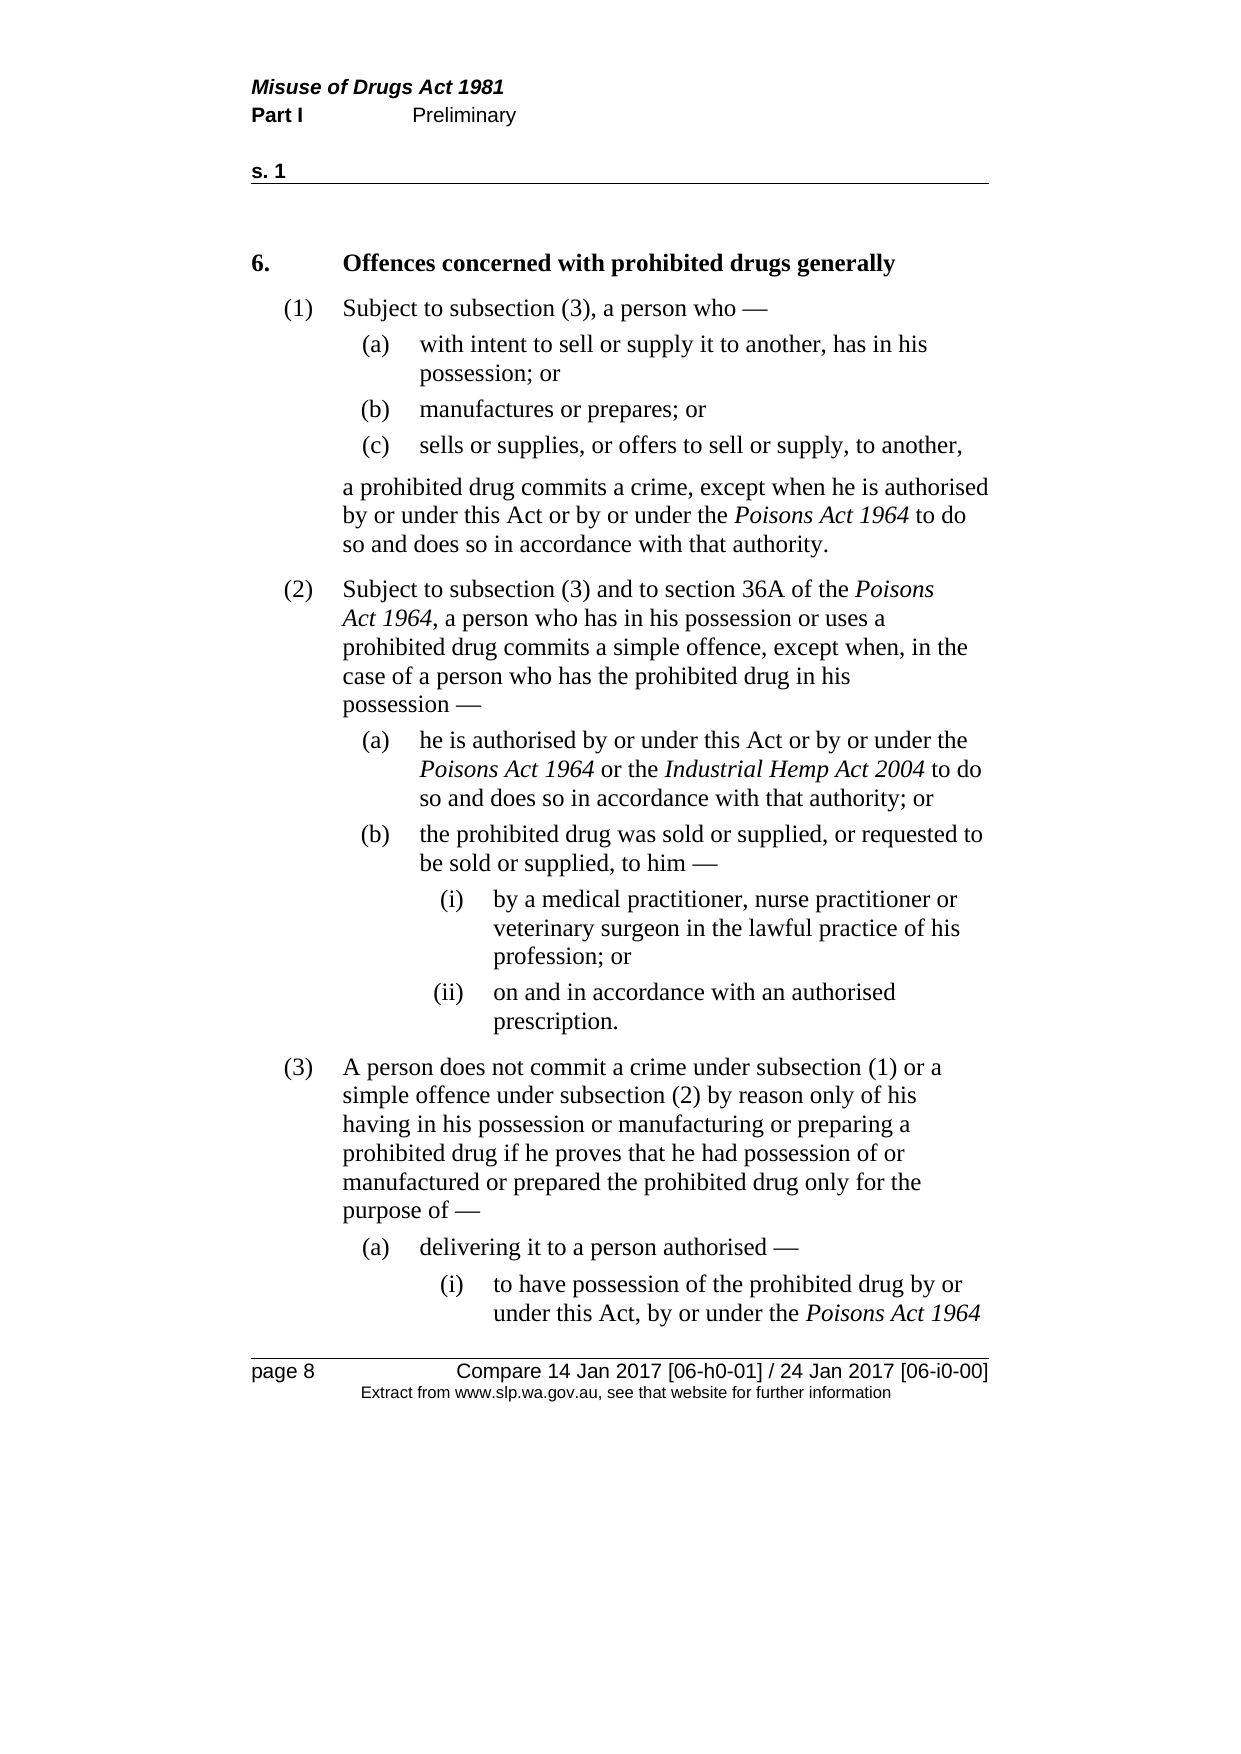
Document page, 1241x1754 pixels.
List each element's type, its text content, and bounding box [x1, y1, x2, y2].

text (1) Subject to subsection (3), a person who — [251, 293, 989, 322]
text (c) sells or supplies, or offers to sell or supply, to another, [251, 430, 989, 459]
text (b) the prohibited drug was sold or supplied, or requested to be sold or supplied, to him — [251, 819, 989, 877]
text a prohibited drug commits a crime, except when he is authorised by or under this Act or by or under the Poisons Act 1964 to do so and does so in accordance with that authority. [251, 472, 989, 558]
text (ii) on and in accordance with an authorised prescription. [251, 977, 989, 1035]
text (b) manufactures or prepares; or [251, 394, 989, 423]
text (a) delivering it to a person authorised — [251, 1232, 989, 1261]
text (3) A person does not commit a crime under subsection (1) or a simple offence under subsection (2) by reason only of his having in his possession or manufacturing or preparing a prohibited drug if he proves that he had possession of or manufactured or prepared the prohibited drug only for the purpose of — [251, 1052, 989, 1224]
subtitle 6. Offences concerned with prohibited drugs generally [251, 248, 989, 277]
text (a) he is authorised by or under this Act or by or under the Poisons Act 1964 or the Industrial Hemp Act 2004 to do so and does so in accordance with that authority; or [251, 726, 989, 812]
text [251, 1269, 989, 1327]
text (2) Subject to subsection (3) and to section 36A of the Poisons Act 1964, a person who has in his possession or uses a prohibited drug commits a simple offence, except when, in the case of a person who has the prohibited drug in his possession — [251, 574, 989, 718]
text (a) with intent to sell or supply it to another, has in his possession; or [251, 329, 989, 387]
text (i) by a medical practitioner, nurse practitioner or veterinary surgeon in the lawful practice of his profession; or [251, 884, 989, 970]
